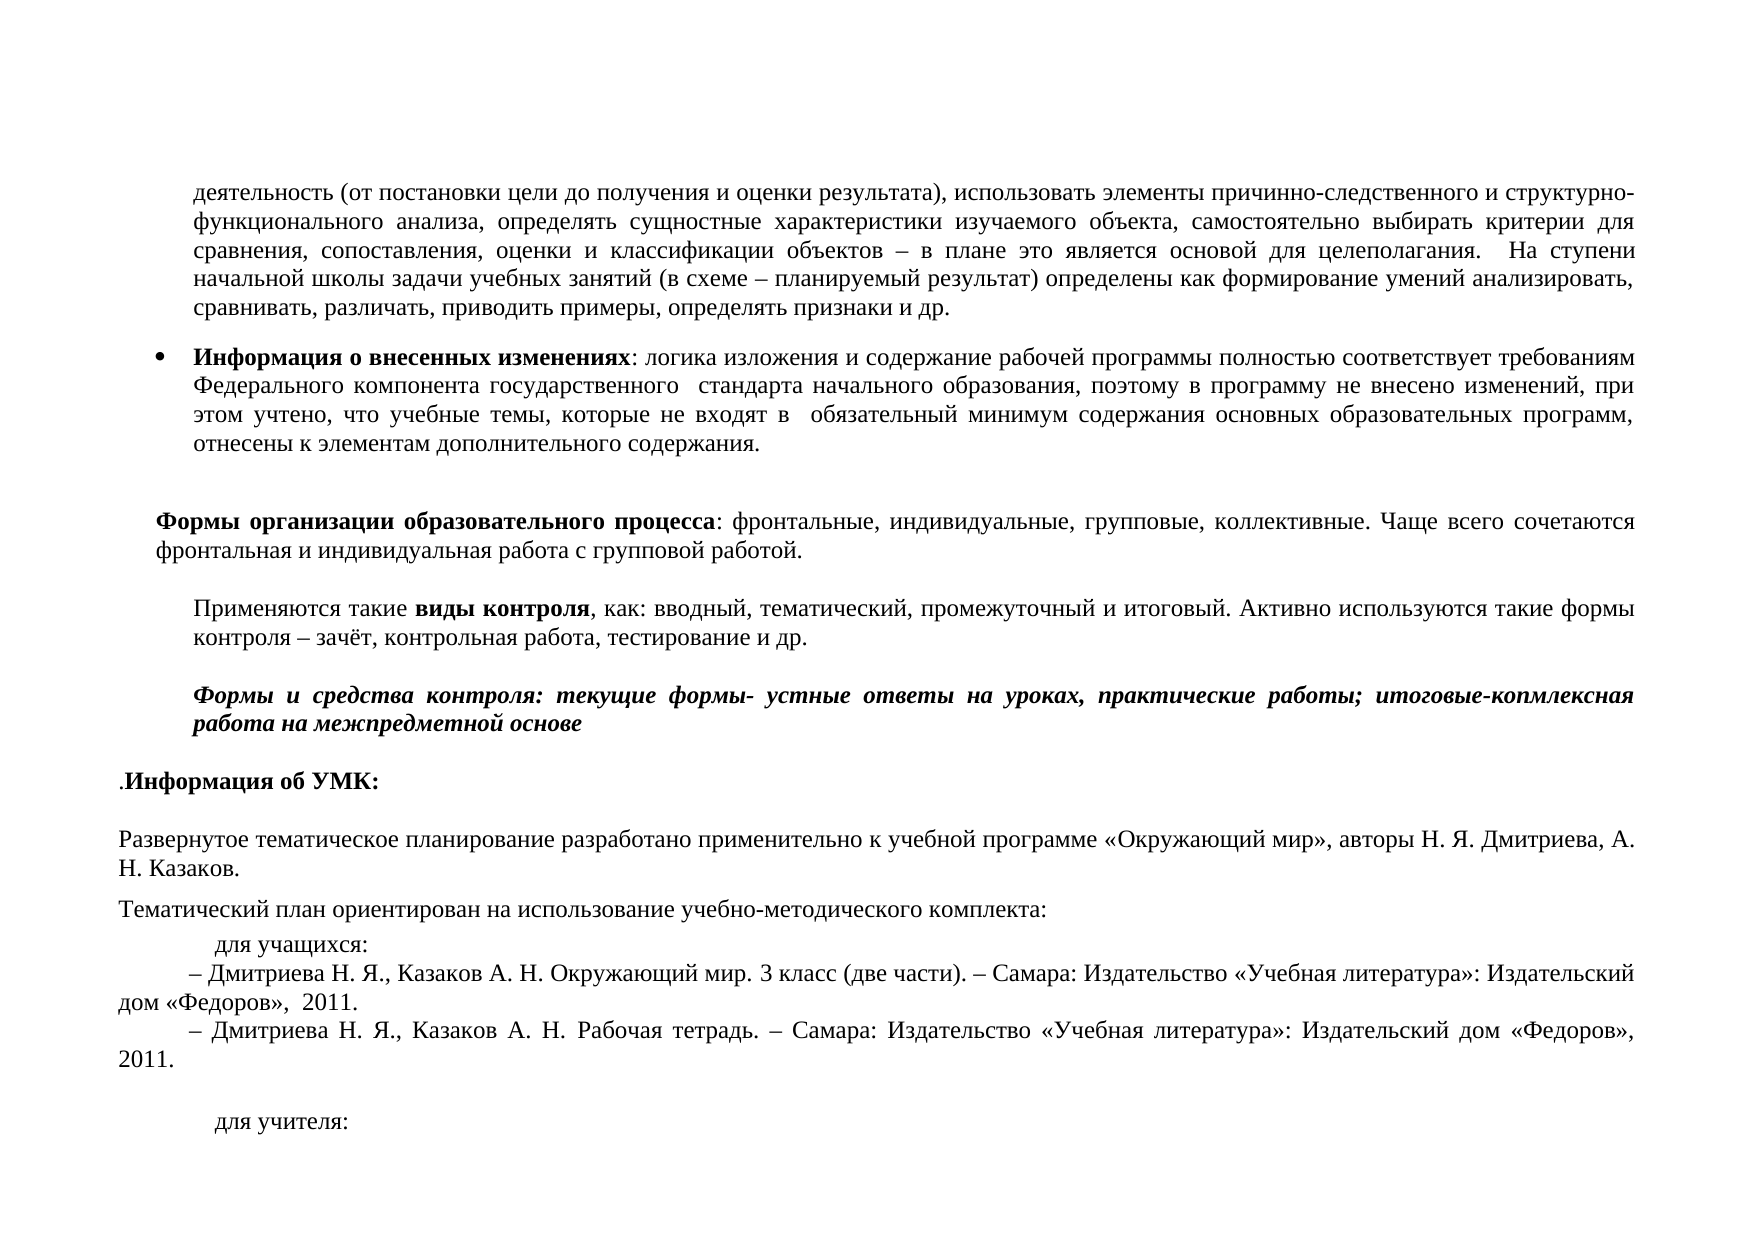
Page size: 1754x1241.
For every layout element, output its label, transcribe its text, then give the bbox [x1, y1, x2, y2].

text  для учащихся: [118, 929, 1636, 958]
list Информация о внесенных изменениях: логика изложения и содержание рабочей программы полностью соответствует требованиям Федерального компонента государственного стандарта начального образования, поэтому в программу не внесено изменений, при этом учтено, что учебные темы, которые не входят в обязательный минимум содержания основных образовательных программ, отнесены к элементам дополнительного содержания. [156, 342, 1636, 457]
subtitle Формы и средства контроля: текущие формы- устные ответы на уроках, практические работы; итоговые-копмлексная работа на межпредметной основе [193, 680, 1636, 737]
text  для учителя: [118, 1106, 1636, 1135]
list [156, 177, 1636, 321]
text Развернутое тематическое планирование разработано применительно к учебной программе «Окружающий мир», авторы Н. Я. Дмитриева, А. Н. Казаков. [118, 824, 1636, 882]
text – Дмитриева Н. Я., Казаков А. Н. Рабочая тетрадь. – Самара: Издательство «Учебная литература»: Издательский дом «Федоров», 2011. [118, 1016, 1636, 1073]
text – Дмитриева Н. Я., Казаков А. Н. Окружающий мир. 3 класс (две части). – Самара: Издательство «Учебная литература»: Издательский дом «Федоров», 2011. [118, 958, 1636, 1016]
subtitle Применяются такие виды контроля, как: вводный, тематический, промежуточный и итоговый. Активно используются такие формы контроля – зачёт, контрольная работа, тестирование и др. [193, 593, 1636, 651]
text Тематический план ориентирован на использование учебно-методического комплекта: [118, 894, 1636, 923]
text Формы организации образовательного процесса: фронтальные, индивидуальные, групповые, коллективные. Чаще всего сочетаются фронтальная и индивидуальная работа с групповой работой. [156, 506, 1636, 564]
text .Информация об УМК: [118, 766, 1636, 795]
